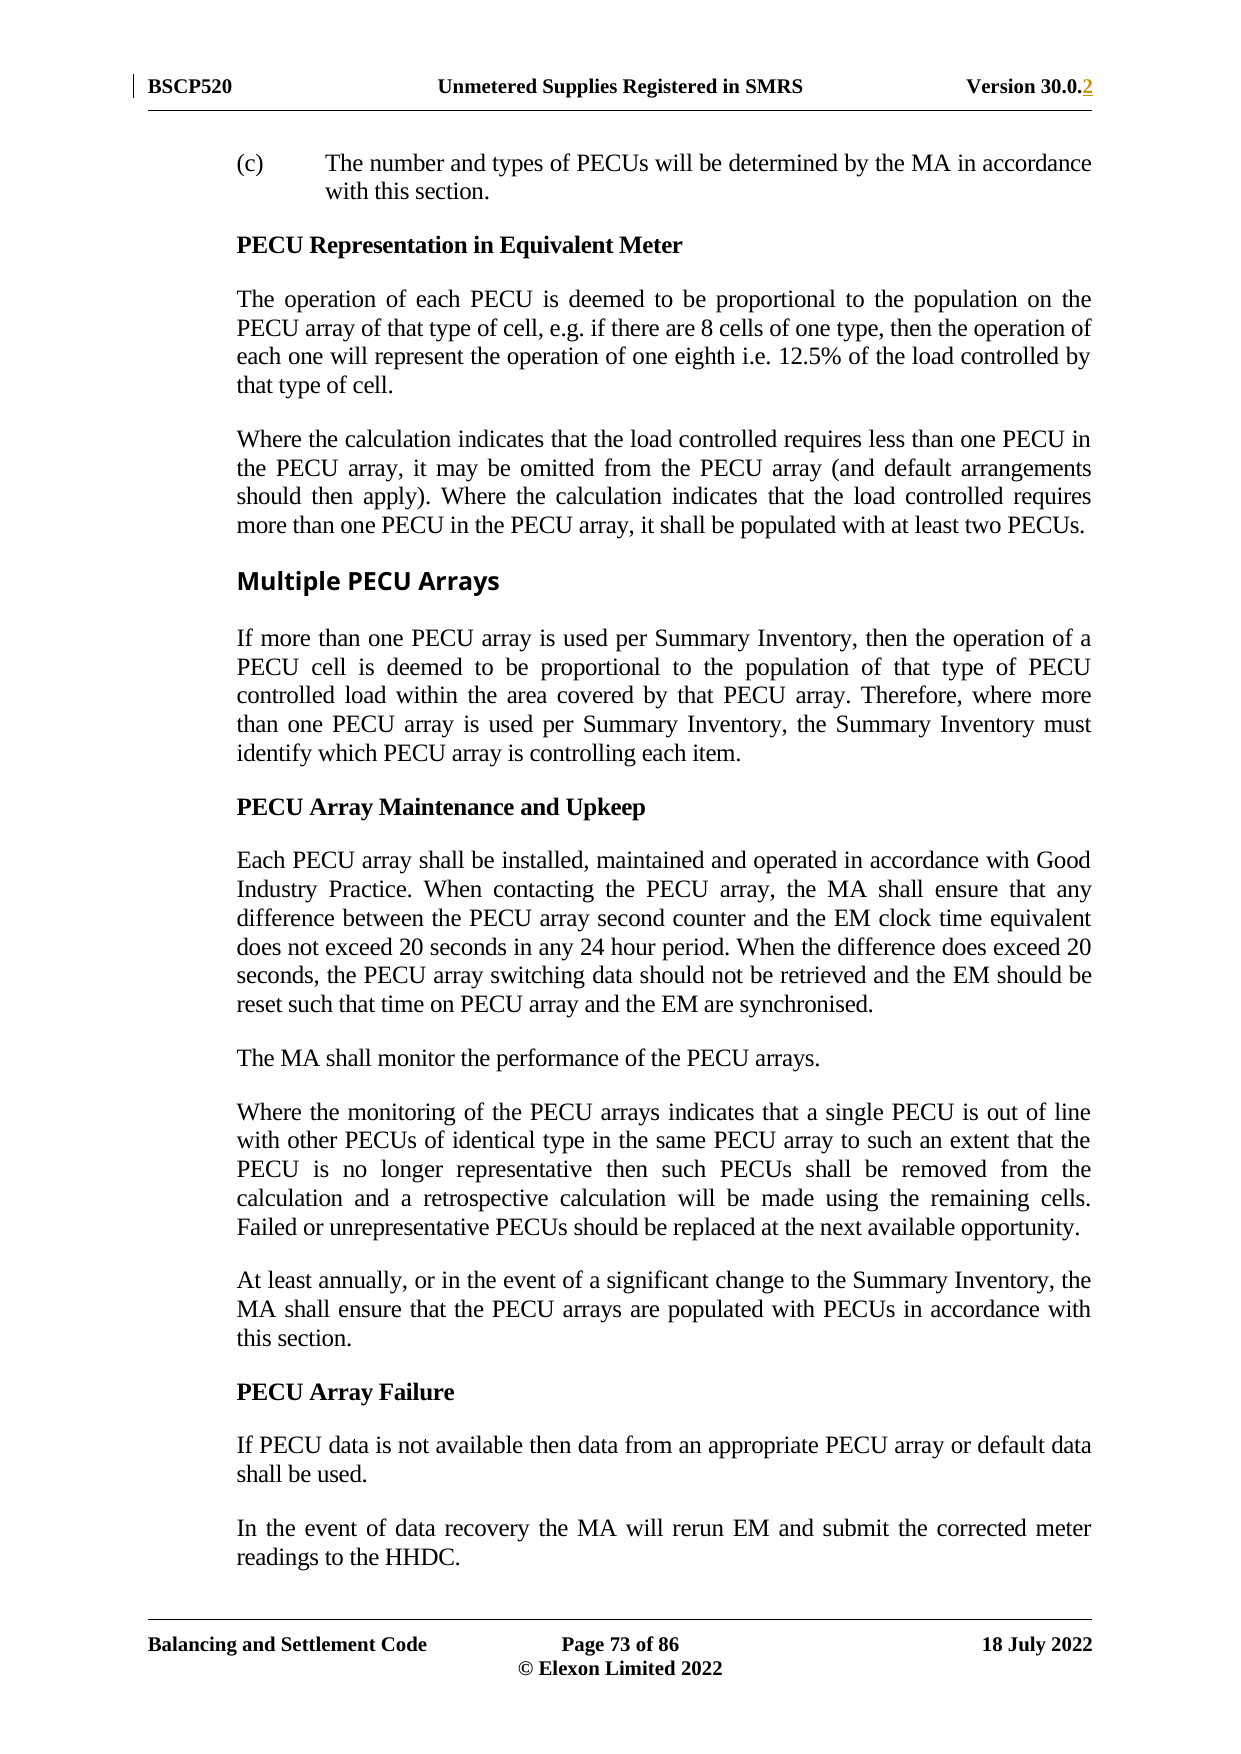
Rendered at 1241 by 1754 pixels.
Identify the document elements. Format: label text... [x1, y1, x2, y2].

text PECU Representation in Equivalent Meter [236, 230, 1092, 259]
list The MA shall monitor the performance of the PECU arrays. [236, 1043, 1092, 1072]
list Where the calculation indicates that the load controlled requires less than one PECU in the PECU array, it may be omitted from the PECU array (and default arrangements should then apply). Where the calculation indicates that the load controlled requires more than one PECU in the PECU array, it shall be populated with at least two PECUs. [236, 424, 1092, 539]
list PECU Array Failure [236, 1377, 1092, 1406]
list PECU Array Maintenance and Upkeep [236, 792, 1092, 821]
list The operation of each PECU is deemed to be proportional to the population on the PECU array of that type of cell, e.g. if there are 8 cells of one type, then the operation of each one will represent the operation of one eighth i.e. 12.5% of the load controlled by that type of cell. [236, 284, 1092, 399]
list At least annually, or in the event of a significant change to the Summary Inventory, the MA shall ensure that the PECU arrays are populated with PECUs in accordance with this section. [236, 1266, 1092, 1352]
list Each PECU array shall be installed, maintained and operated in accordance with Good Industry Practice. When contacting the PECU array, the MA shall ensure that any difference between the PECU array second counter and the EM clock time equivalent does not exceed 20 seconds in any 24 hour period. When the difference does exceed 20 seconds, the PECU array switching data should not be retrieved and the EM should be reset such that time on PECU array and the EM are synchronised. [236, 846, 1092, 1018]
list Where the monitoring of the PECU arrays indicates that a single PECU is out of line with other PECUs of identical type in the same PECU array to such an extent that the PECU is no longer representative then such PECUs shall be removed from the calculation and a retrospective calculation will be made using the remaining cells. Failed or unrepresentative PECUs should be replaced at the next available opportunity. [236, 1097, 1092, 1241]
list If more than one PECU array is used per Summary Inventory, then the operation of a PECU cell is deemed to be proportional to the population of that type of PECU controlled load within the area covered by that PECU array. Therefore, where more than one PECU array is used per Summary Inventory, the Summary Inventory must identify which PECU array is controlling each item. [236, 623, 1092, 767]
list In the event of data recovery the MA will rerun EM and submit the corrected meter readings to the HHDC. [236, 1513, 1092, 1571]
text (c) The number and types of PECUs will be determined by the MA in accordance with this section. [236, 148, 1092, 205]
list If PECU data is not available then data from an appropriate PECU array or default data shall be used. [236, 1431, 1092, 1488]
list Multiple PECU Arrays [236, 564, 1092, 598]
